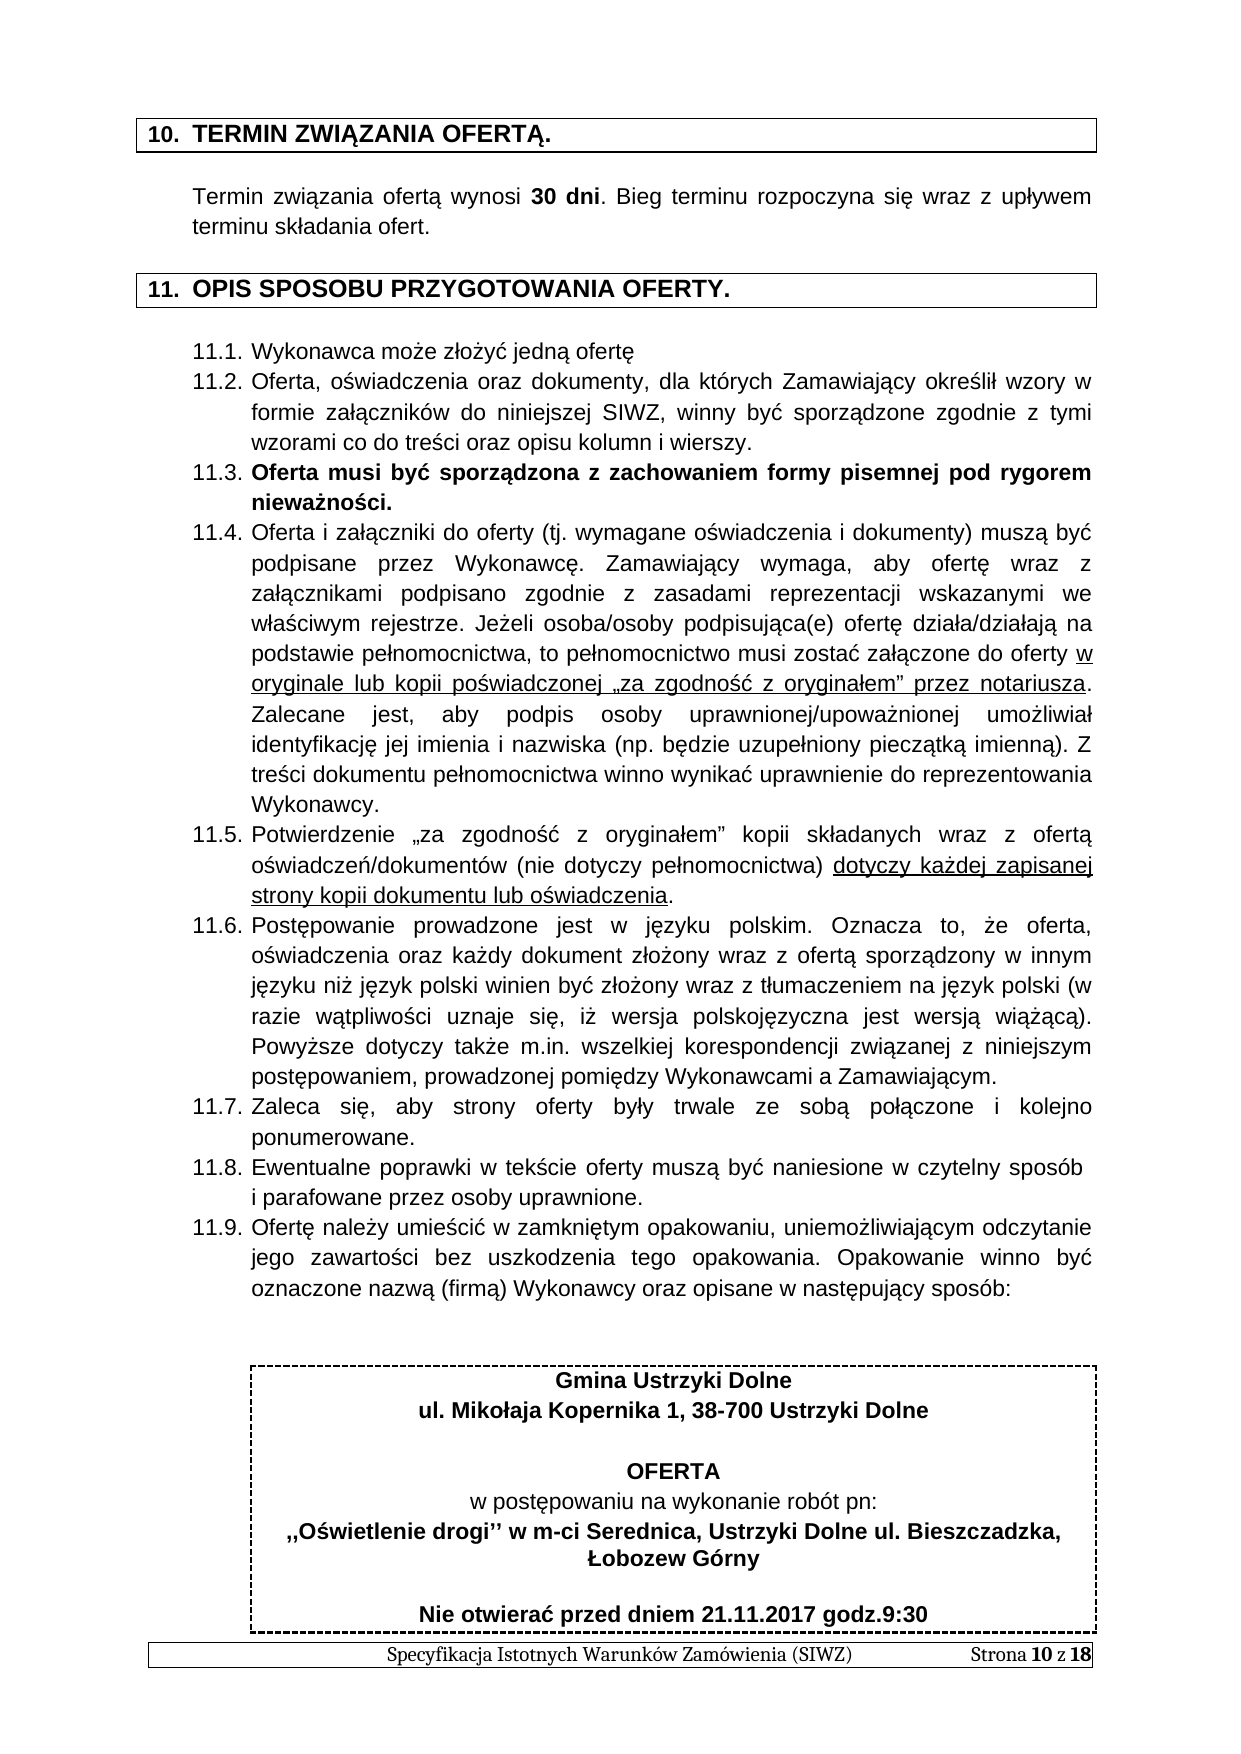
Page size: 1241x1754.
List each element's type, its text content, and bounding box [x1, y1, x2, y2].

text Termin związania ofertą wynosi 30 dni. Bieg terminu rozpoczyna się wraz z upływem terminu składania ofert. [192, 183, 1093, 239]
list Potwierdzenie „za zgodność z oryginałem” kopii składanych wraz z ofertą oświadczeń/dokumentów (nie dotyczy pełnomocnictwa) dotyczy każdej zapisanej strony kopii dokumentu lub oświadczenia. [192, 821, 1093, 908]
table_header TERMIN ZWIĄZANIA OFERTĄ. [137, 119, 1096, 151]
table_header OPIS SPOSOBU PRZYGOTOWANIA OFERTY. [137, 274, 1096, 307]
list Zaleca się, aby strony oferty były trwale ze sobą połączone i kolejno ponumerowane. [192, 1093, 1093, 1150]
list Wykonawca może złożyć jedną ofertę [192, 338, 1093, 364]
list Ofertę należy umieścić w zamkniętym opakowaniu, uniemożliwiającym odczytanie jego zawartości bez uszkodzenia tego opakowania. Opakowanie winno być oznaczone nazwą (firmą) Wykonawcy oraz opisane w następujący sposób: [192, 1214, 1093, 1301]
list Ewentualne poprawki w tekście oferty muszą być naniesione w czytelny sposób i parafowane przez osoby uprawnione. [192, 1154, 1093, 1210]
table_header Gmina Ustrzyki Dolne ul. Mikołaja Kopernika 1, 38-700 Ustrzyki Dolne OFERTA w postępowaniu na wykonanie robót pn: ,,Oświetlenie drogi’’ w m-ci Serednica, Ustrzyki Dolne ul. Bieszczadzka, Łobozew Górny Nie otwierać przed dniem 21.11.2017 godz.9:30 [251, 1365, 1096, 1631]
list Oferta musi być sporządzona z zachowaniem formy pisemnej pod rygorem nieważności. [192, 459, 1093, 516]
list Postępowanie prowadzone jest w języku polskim. Oznacza to, że oferta, oświadczenia oraz każdy dokument złożony wraz z ofertą sporządzony w innym języku niż język polski winien być złożony wraz z tłumaczeniem na język polski (w razie wątpliwości uznaje się, iż wersja polskojęzyczna jest wersją wiążącą). Powyższe dotyczy także m.in. wszelkiej korespondencji związanej z niniejszym postępowaniem, prowadzonej pomiędzy Wykonawcami a Zamawiającym. [192, 912, 1093, 1089]
list Oferta i załączniki do oferty (tj. wymagane oświadczenia i dokumenty) muszą być podpisane przez Wykonawcę. Zamawiający wymaga, aby ofertę wraz z załącznikami podpisano zgodnie z zasadami reprezentacji wskazanymi we właściwym rejestrze. Jeżeli osoba/osoby podpisująca(e) ofertę działa/działają na podstawie pełnomocnictwa, to pełnomocnictwo musi zostać załączone do oferty w oryginale lub kopii poświadczonej „za zgodność z oryginałem” przez notariusza. Zalecane jest, aby podpis osoby uprawnionej/upoważnionej umożliwiał identyfikację jej imienia i nazwiska (np. będzie uzupełniony pieczątką imienną). Z treści dokumentu pełnomocnictwa winno wynikać uprawnienie do reprezentowania Wykonawcy. [192, 519, 1093, 818]
list Oferta, oświadczenia oraz dokumenty, dla których Zamawiający określił wzory w formie załączników do niniejszej SIWZ, winny być sporządzone zgodnie z tymi wzorami co do treści oraz opisu kolumn i wierszy. [192, 368, 1093, 455]
